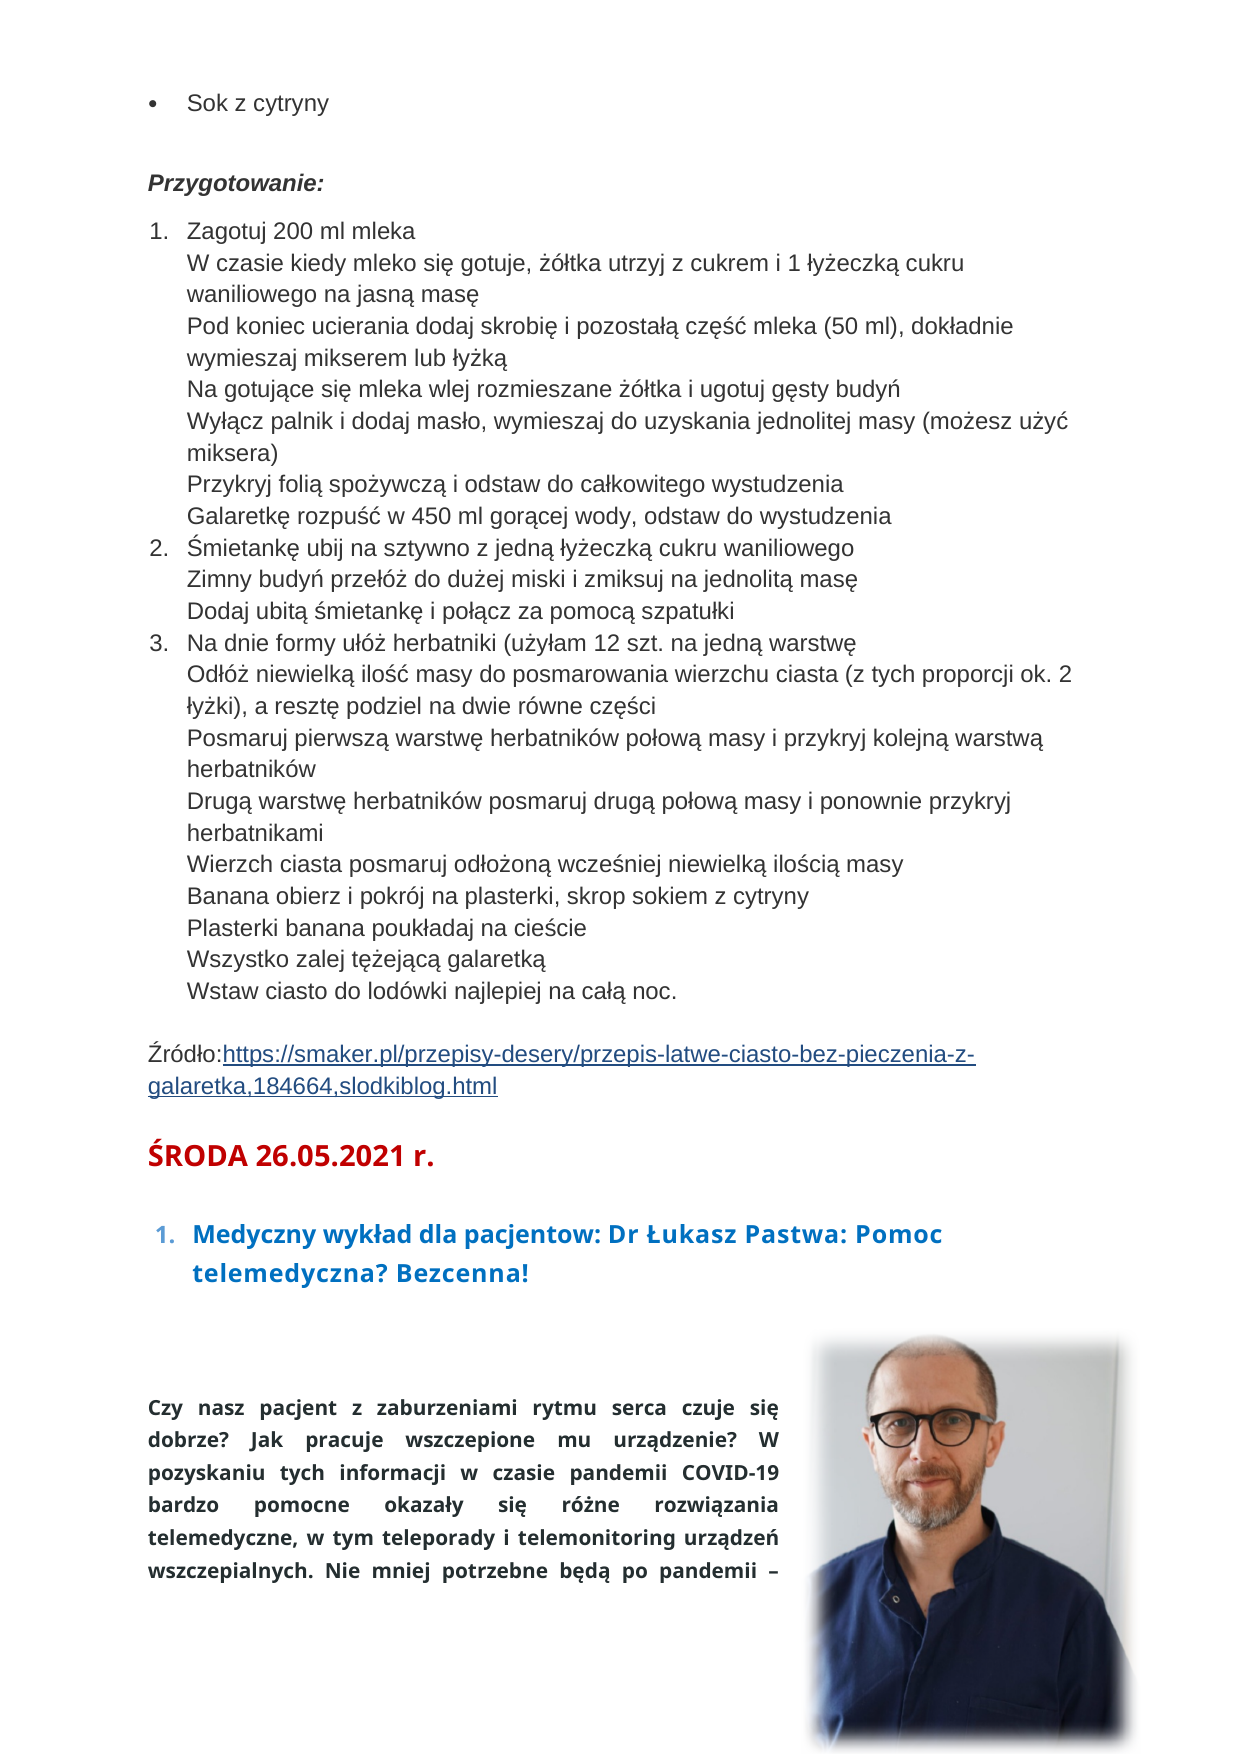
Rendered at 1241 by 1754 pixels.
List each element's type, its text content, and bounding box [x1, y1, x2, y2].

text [148, 1393, 1093, 1584]
list Na dnie formy ułóż herbatniki (użyłam 12 szt. na jedną warstwę Odłóż niewielką ilość masy do posmarowania wierzchu ciasta (z tych proporcji ok. 2 łyżki), a resztę podziel na dwie równe części Posmaruj pierwszą warstwę herbatników połową masy i przykryj kolejną warstwą herbatników Drugą warstwę herbatników posmaruj drugą połową masy i ponownie przykryj herbatnikami Wierzch ciasta posmaruj odłożoną wcześniej niewielką ilością masy Banana obierz i pokrój na plasterki, skrop sokiem z cytryny Plasterki banana poukładaj na cieście Wszystko zalej tężejącą galaretką Wstaw ciasto do lodówki najlepiej na całą noc. [149, 629, 1093, 1004]
list Zagotuj 200 ml mleka W czasie kiedy mleko się gotuje, żółtka utrzyj z cukrem i 1 łyżeczką cukru waniliowego na jasną masę Pod koniec ucierania dodaj skrobię i pozostałą część mleka (50 ml), dokładnie wymieszaj mikserem lub łyżką Na gotujące się mleka wlej rozmieszane żółtka i ugotuj gęsty budyń Wyłącz palnik i dodaj masło, wymieszaj do uzyskania jednolitej masy (możesz użyć miksera) Przykryj folią spożywczą i odstaw do całkowitego wystudzenia Galaretkę rozpuść w 450 ml gorącej wody, odstaw do wystudzenia [149, 217, 1093, 529]
text Źródło:https://smaker.pl/przepisy-desery/przepis-latwe-ciasto-bez-pieczenia-z-galaretka,184664,slodkiblog.html [148, 1040, 1093, 1099]
list Sok z cytryny [149, 89, 1093, 116]
text ŚRODA 26.05.2021 r. [148, 1135, 1093, 1175]
text Przygotowanie: [148, 169, 1093, 196]
list Medyczny wykład dla pacjentow: Dr Łukasz Pastwa: Pomoc telemedyczna? Bezcenna! [154, 1217, 1093, 1290]
list Śmietankę ubij na sztywno z jedną łyżeczką cukru waniliowego Zimny budyń przełóż do dużej miski i zmiksuj na jednolitą masę Dodaj ubitą śmietankę i połącz za pomocą szpatułki [149, 534, 1093, 624]
picture [831, 1356, 1112, 1728]
